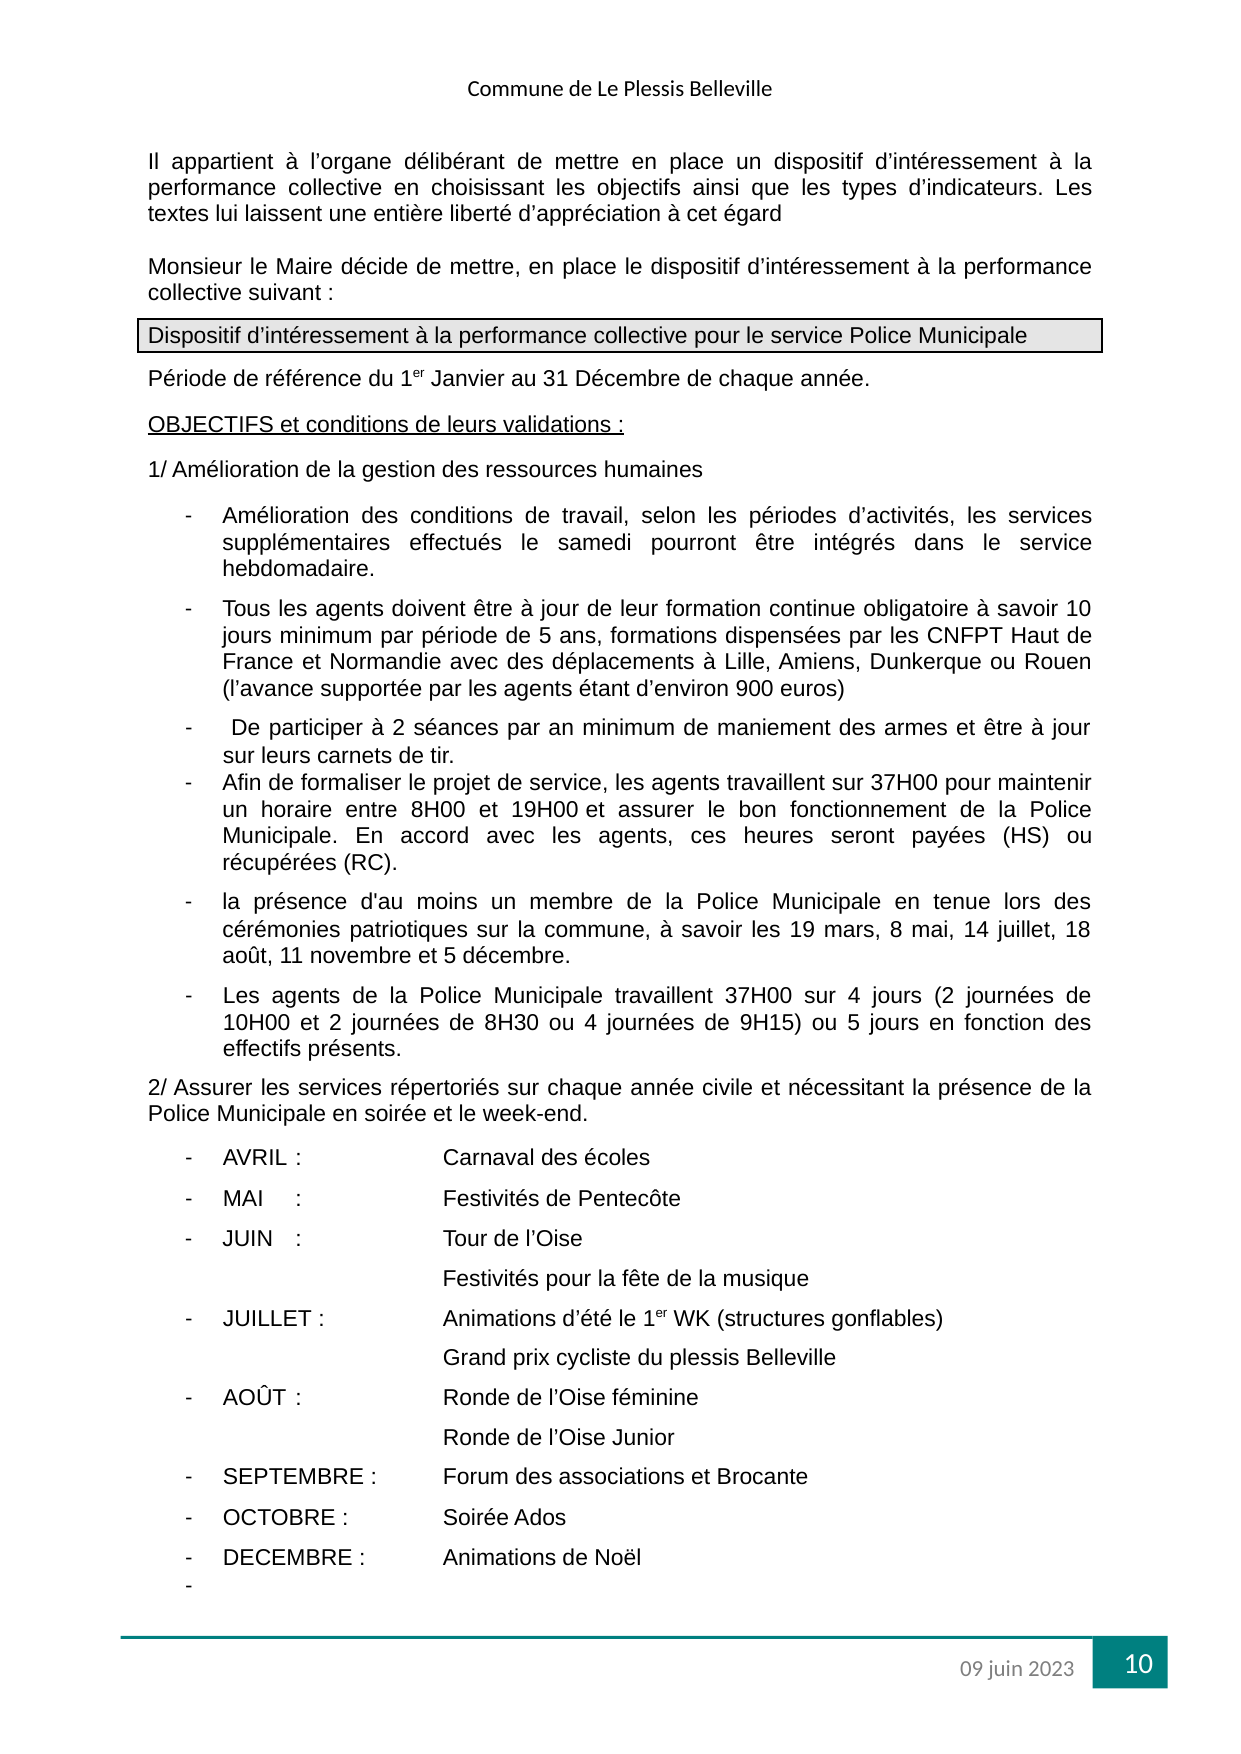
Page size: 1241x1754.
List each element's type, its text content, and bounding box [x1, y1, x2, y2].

text 2/ Assurer les services répertoriés sur chaque année civile et nécessitant la présence de la Police Municipale en soirée et le week-end. [148, 1074, 1093, 1127]
list OCTOBRE : Soirée Ados [185, 1503, 1093, 1531]
list AOÛT : Ronde de l’Oise féminine [185, 1383, 1093, 1411]
text Grand prix cycliste du plessis Belleville [443, 1344, 1093, 1371]
list JUIN : Tour de l’Oise [185, 1224, 1093, 1252]
list Amélioration des conditions de travail, selon les périodes d’activités, les services supplémentaires effectués le samedi pourront être intégrés dans le service hebdomadaire. [185, 501, 1093, 581]
text 1/ Amélioration de la gestion des ressources humaines [148, 456, 1093, 482]
text Période de référence du 1er Janvier au 31 Décembre de chaque année. [148, 365, 1093, 392]
list De participer à 2 séances par an minimum de maniement des armes et être à jour sur leurs carnets de tir. [185, 713, 1093, 768]
list SEPTEMBRE : Forum des associations et Brocante [185, 1462, 1093, 1491]
text Ronde de l’Oise Junior [443, 1424, 1093, 1450]
list Afin de formaliser le projet de service, les agents travaillent sur 37H00 pour maintenir un horaire entre 8H00 et 19H00 et assurer le bon fonctionnement de la Police Municipale. En accord avec les agents, ces heures seront payées (HS) ou récupérées (RC). [185, 768, 1093, 875]
text OBJECTIFS et conditions de leurs validations : [148, 411, 1093, 437]
list AVRIL : Carnaval des écoles [185, 1143, 1093, 1171]
text Monsieur le Maire décide de mettre, en place le dispositif d’intéressement à la performance collective suivant : [148, 253, 1093, 306]
list Les agents de la Police Municipale travaillent 37H00 sur 4 jours (2 journées de 10H00 et 2 journées de 8H30 ou 4 journées de 9H15) ou 5 jours en fonction des effectifs présents. [185, 981, 1093, 1061]
text Dispositif d’intéressement à la performance collective pour le service Police Municipale [139, 320, 1101, 351]
list MAI : Festivités de Pentecôte [185, 1184, 1093, 1212]
list DECEMBRE : Animations de Noël [185, 1543, 1093, 1572]
list la présence d'au moins un membre de la Police Municipale en tenue lors des cérémonies patriotiques sur la commune, à savoir les 19 mars, 8 mai, 14 juillet, 18 août, 11 novembre et 5 décembre. [185, 887, 1093, 968]
text Il appartient à l’organe délibérant de mettre en place un dispositif d’intéressement à la performance collective en choisissant les objectifs ainsi que les types d’indicateurs. Les textes lui laissent une entière liberté d’appréciation à cet égard [148, 148, 1093, 227]
list Tous les agents doivent être à jour de leur formation continue obligatoire à savoir 10 jours minimum par période de 5 ans, formations dispensées par les CNFPT Haut de France et Normandie avec des déplacements à Lille, Amiens, Dunkerque ou Rouen (l’avance supportée par les agents étant d’environ 900 euros) [185, 594, 1093, 701]
text Festivités pour la fête de la musique [442, 1265, 1093, 1291]
list JUILLET : Animations d’été le 1er WK (structures gonflables) [185, 1304, 1093, 1332]
